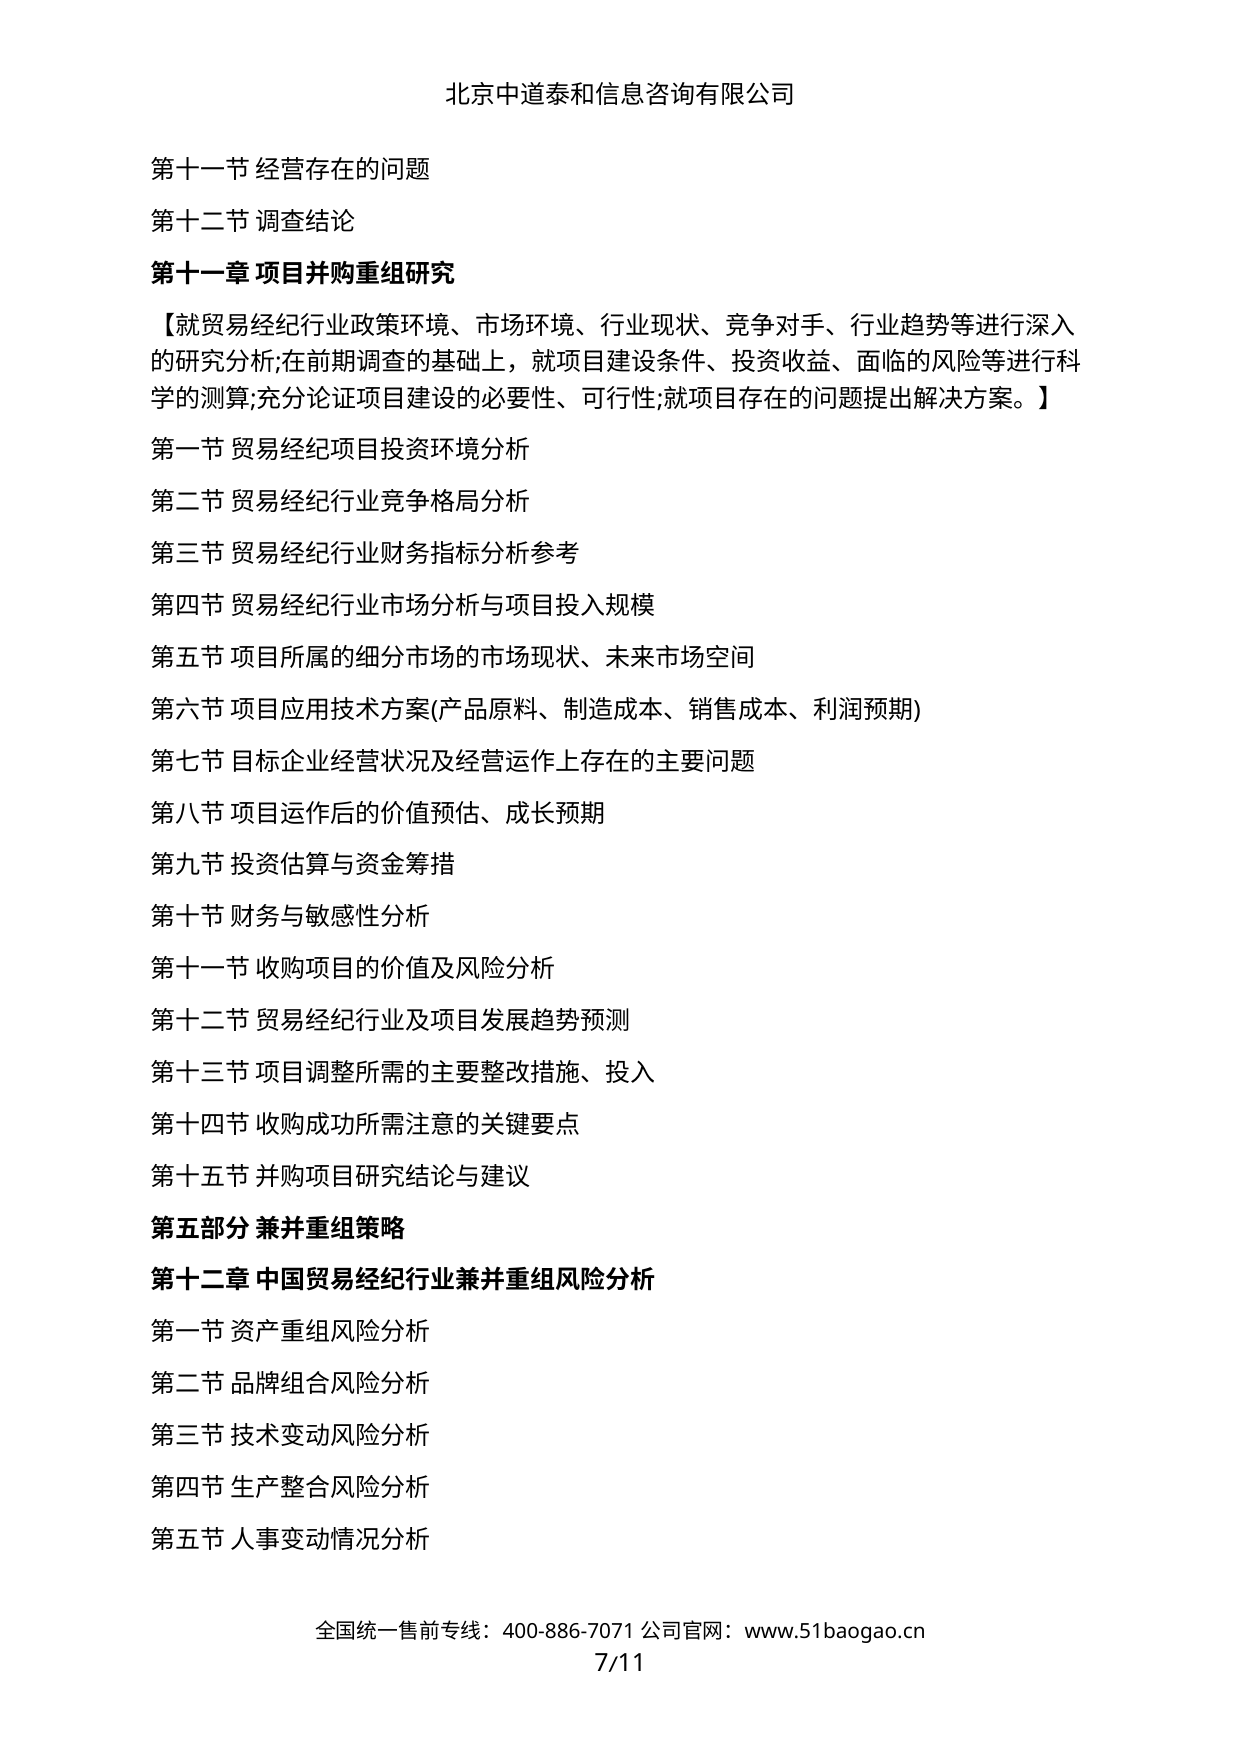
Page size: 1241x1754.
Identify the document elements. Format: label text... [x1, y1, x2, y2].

text 第十一章 项目并购重组研究 [150, 254, 1090, 290]
text 第三节 技术变动风险分析 [150, 1416, 1090, 1452]
text 第十节 财务与敏感性分析 [150, 897, 1090, 933]
text 第十二节 调查结论 [150, 202, 1090, 238]
text 第十三节 项目调整所需的主要整改措施、投入 [150, 1052, 1090, 1089]
text 第二节 贸易经纪行业竞争格局分析 [150, 482, 1090, 518]
text 第十一节 经营存在的问题 [150, 150, 1090, 186]
text 第五节 项目所属的细分市场的市场现状、未来市场空间 [150, 637, 1090, 674]
text 第六节 项目应用技术方案(产品原料、制造成本、销售成本、利润预期) [150, 689, 1090, 726]
text 第五节 人事变动情况分析 [150, 1519, 1090, 1556]
text 第十五节 并购项目研究结论与建议 [150, 1156, 1090, 1192]
text 第二节 品牌组合风险分析 [150, 1364, 1090, 1400]
text 第七节 目标企业经营状况及经营运作上存在的主要问题 [150, 741, 1090, 777]
text 第四节 生产整合风险分析 [150, 1467, 1090, 1504]
text 第八节 项目运作后的价值预估、成长预期 [150, 793, 1090, 829]
text 第三节 贸易经纪行业财务指标分析参考 [150, 534, 1090, 570]
text 【就贸易经纪行业政策环境、市场环境、行业现状、竞争对手、行业趋势等进行深入的研究分析;在前期调查的基础上，就项目建设条件、投资收益、面临的风险等进行科学的测算;充分论证项目建设的必要性、可行性;就项目存在的问题提出解决方案。】 [150, 306, 1090, 414]
text 第十一节 收购项目的价值及风险分析 [150, 949, 1090, 985]
text 第九节 投资估算与资金筹措 [150, 845, 1090, 881]
text 第十四节 收购成功所需注意的关键要点 [150, 1104, 1090, 1141]
text 第五部分 兼并重组策略 [150, 1208, 1090, 1244]
text 第四节 贸易经纪行业市场分析与项目投入规模 [150, 586, 1090, 622]
text 第十二章 中国贸易经纪行业兼并重组风险分析 [150, 1260, 1090, 1296]
text 第十二节 贸易经纪行业及项目发展趋势预测 [150, 1001, 1090, 1037]
text 第一节 贸易经纪项目投资环境分析 [150, 430, 1090, 466]
text 第一节 资产重组风险分析 [150, 1312, 1090, 1348]
